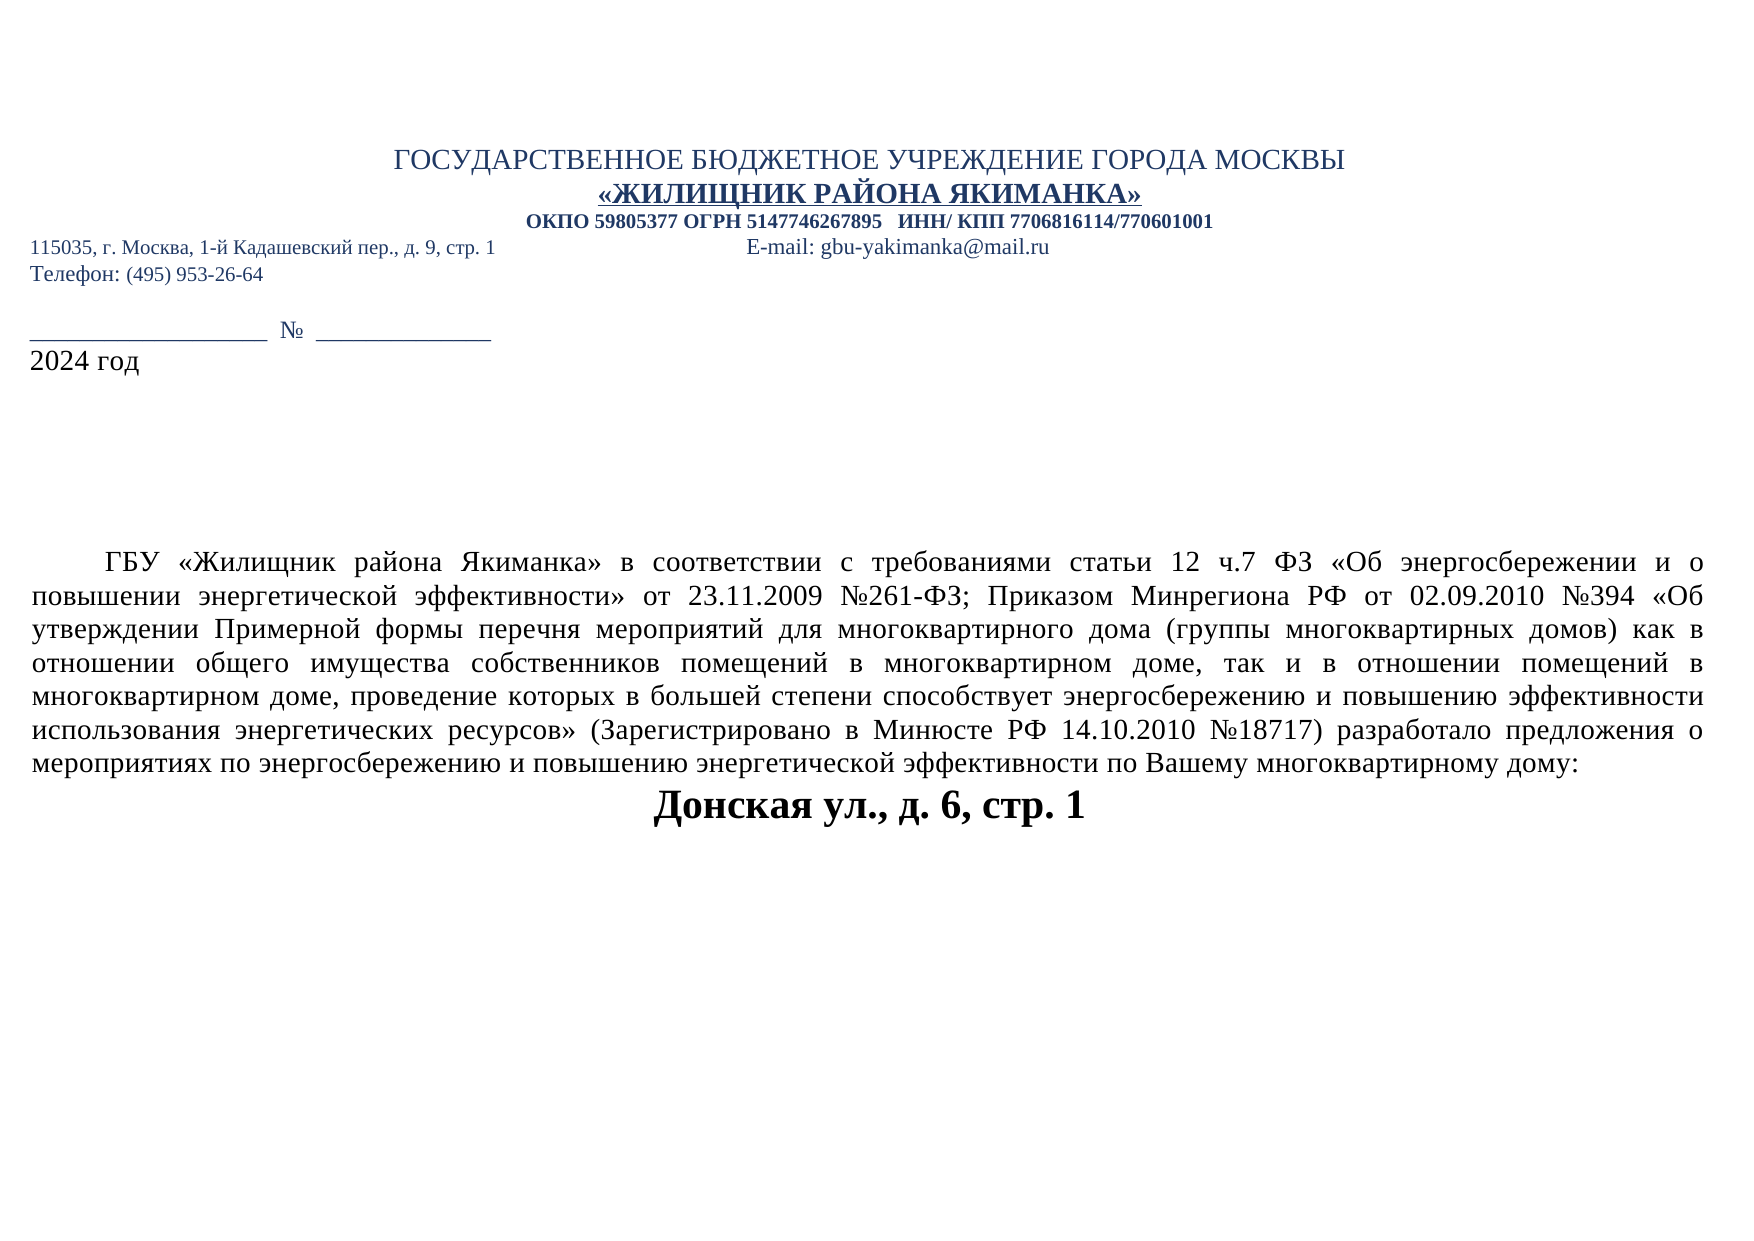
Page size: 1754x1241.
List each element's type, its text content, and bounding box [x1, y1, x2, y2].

text Донская ул., д. 6, стр. 1 [29, 779, 1709, 827]
text 115035, г. Москва, 1-й Кадашевский пер., д. 9, стр. 1 E-mail: gbu-yakimanka@mail.ru [29, 233, 1709, 260]
text ГБУ «Жилищник района Якиманка» в соответствии с требованиями статьи 12 ч.7 ФЗ «Об энергосбережении и о повышении энергетической эффективности» от 23.11.2009 №261-ФЗ; Приказом Минрегиона РФ от 02.09.2010 №394 «Об утверждении Примерной формы перечня мероприятий для многоквартирного дома (группы многоквартирных домов) как в отношении общего имущества собственников помещений в многоквартирном доме, так и в отношении помещений в многоквартирном доме, проведение которых в большей степени способствует энергосбережению и повышению эффективности использования энергетических ресурсов» (Зарегистрировано в Минюсте РФ 14.10.2010 №18717) разработало предложения о мероприятиях по энергосбережению и повышению энергетической эффективности по Вашему многоквартирному дому: [32, 545, 1707, 779]
text Телефон: (495) 953-26-64 [29, 260, 1709, 286]
text ___________________ № ______________ [29, 315, 1709, 343]
text «ЖИЛИЩНИК РАЙОНА ЯКИМАНКА» [29, 176, 1709, 209]
text ГОСУДАРСТВЕННОЕ БЮДЖЕТНОЕ УЧРЕЖДЕНИЕ ГОРОДА МОСКВЫ [29, 142, 1709, 176]
text 2024 год [29, 343, 1707, 377]
text ОКПО 59805377 ОГРН 5147746267895 ИНН/ КПП 7706816114/770601001 [29, 209, 1709, 233]
